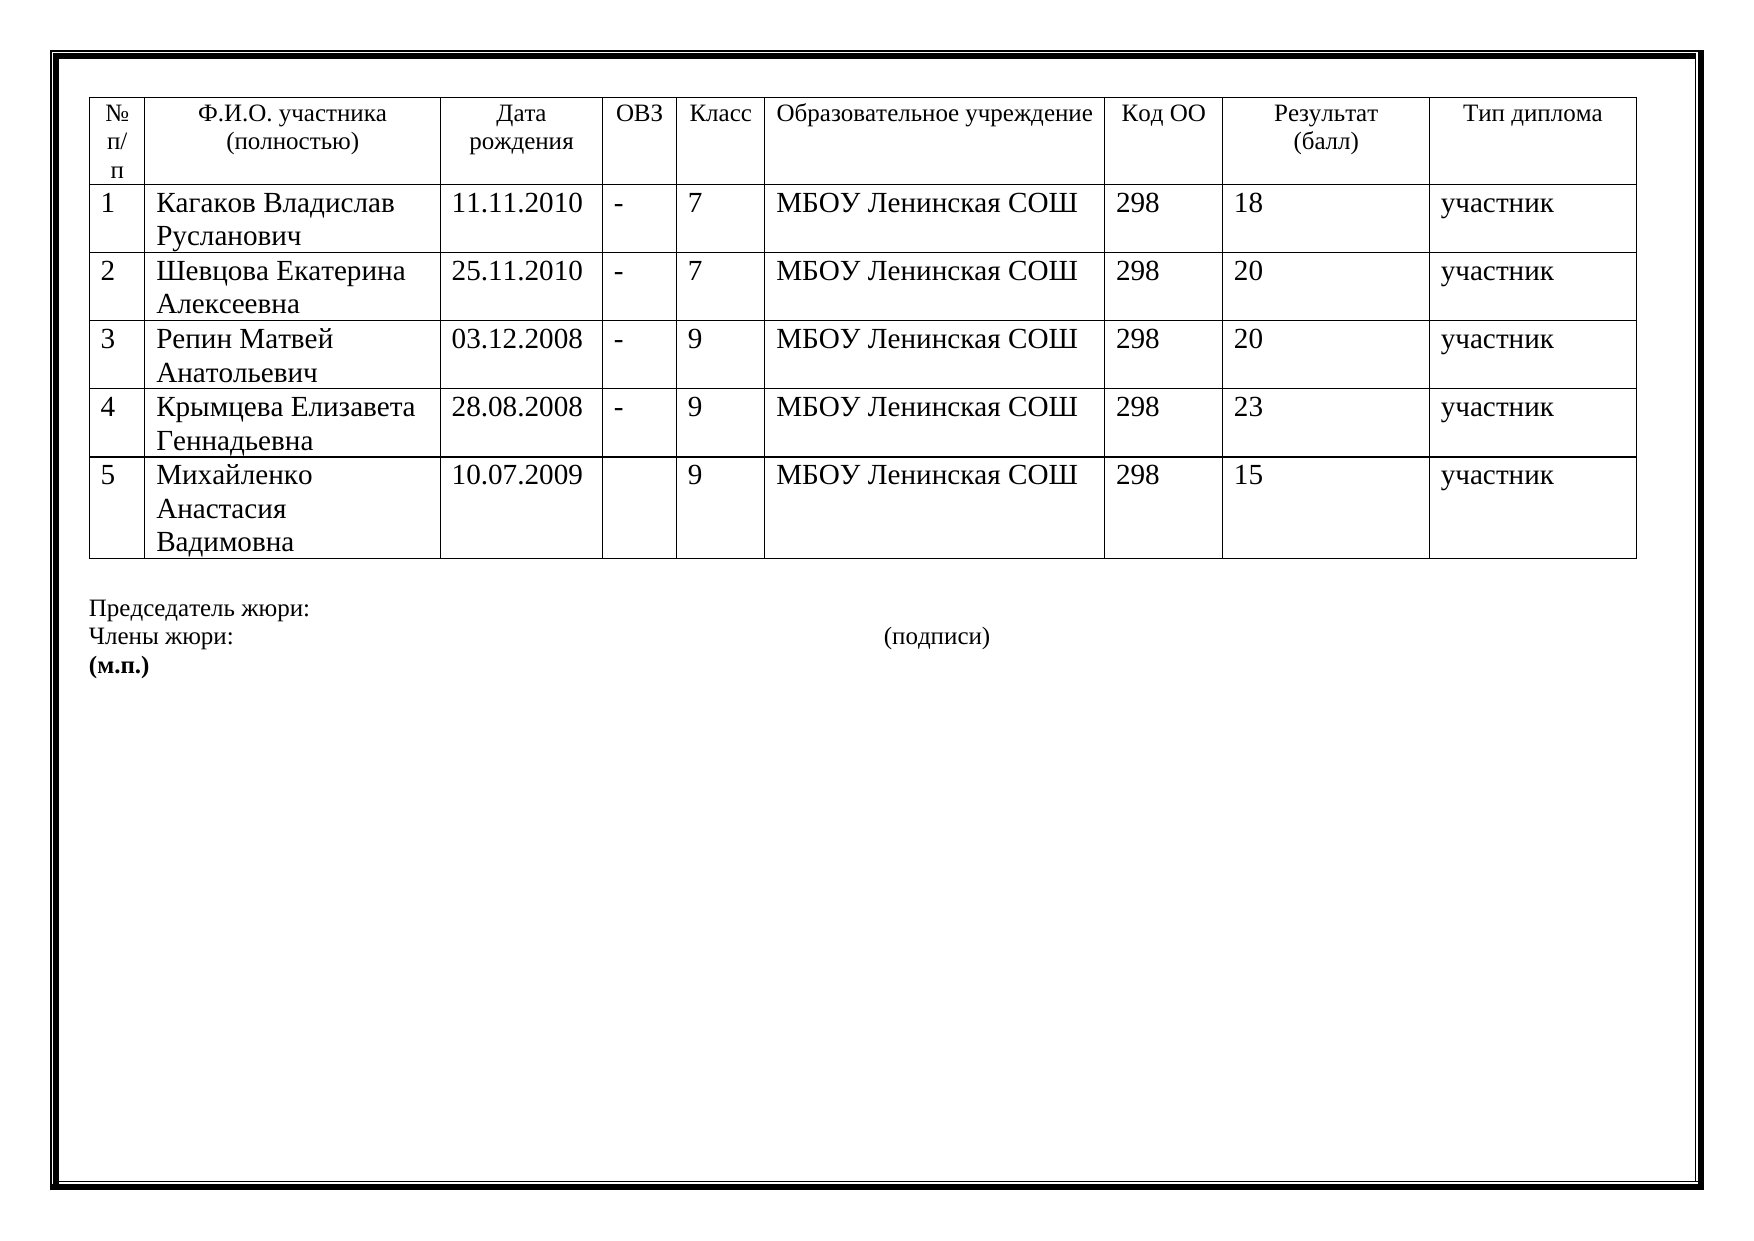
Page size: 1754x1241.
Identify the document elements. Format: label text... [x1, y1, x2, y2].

table_cell 9 [677, 389, 764, 456]
table_cell 298 [1105, 253, 1222, 320]
table_cell 9 [677, 321, 764, 388]
table_cell 298 [1105, 458, 1222, 558]
text Члены жюри: (подписи) [89, 621, 1665, 650]
table_cell Крымцева Елизавета Геннадьевна [145, 389, 440, 456]
table_header Класс [677, 98, 764, 184]
table_cell МБОУ Ленинская СОШ [765, 321, 1104, 388]
table_cell - [603, 253, 676, 320]
table_header Ф.И.О. участника (полностью) [145, 98, 440, 184]
table_cell 10.07.2009 [441, 458, 602, 558]
table_header № п/п [90, 98, 144, 184]
table_cell [603, 458, 676, 558]
table_cell 4 [90, 389, 144, 456]
table_cell участник [1430, 389, 1636, 456]
table_cell 28.08.2008 [441, 389, 602, 456]
table_cell 25.11.2010 [441, 253, 602, 320]
table_cell участник [1430, 253, 1636, 320]
table_header Тип диплома [1430, 98, 1636, 184]
table_header Код ОО [1105, 98, 1222, 184]
table_cell МБОУ Ленинская СОШ [765, 389, 1104, 456]
table_cell 20 [1223, 253, 1429, 320]
table_cell 298 [1105, 321, 1222, 388]
table_cell 298 [1105, 185, 1222, 252]
table_cell Репин Матвей Анатольевич [145, 321, 440, 388]
table_cell участник [1430, 321, 1636, 388]
text (м.п.) [89, 650, 1665, 679]
table_cell Михайленко Анастасия Вадимовна [145, 458, 440, 558]
table_cell МБОУ Ленинская СОШ [765, 185, 1104, 252]
table_cell 7 [677, 185, 764, 252]
table_cell - [603, 389, 676, 456]
table_cell МБОУ Ленинская СОШ [765, 253, 1104, 320]
table_cell МБОУ Ленинская СОШ [765, 458, 1104, 558]
table_header Результат (балл) [1223, 98, 1429, 184]
table_cell 11.11.2010 [441, 185, 602, 252]
table_cell 9 [677, 458, 764, 558]
table_header Образовательное учреждение [765, 98, 1104, 184]
table_cell Шевцова Екатерина Алексеевна [145, 253, 440, 320]
table_header ОВЗ [603, 98, 676, 184]
table_cell Кагаков Владислав Русланович [145, 185, 440, 252]
table_cell 3 [90, 321, 144, 388]
table_header Дата рождения [441, 98, 602, 184]
table_cell - [603, 321, 676, 388]
text Председатель жюри: [89, 593, 1665, 621]
table_cell 03.12.2008 [441, 321, 602, 388]
table_cell участник [1430, 458, 1636, 558]
table_cell 5 [90, 458, 144, 558]
table_cell 23 [1223, 389, 1429, 456]
table_cell 7 [677, 253, 764, 320]
table_cell 15 [1223, 458, 1429, 558]
table_cell - [603, 185, 676, 252]
table_cell 2 [90, 253, 144, 320]
table_cell 18 [1223, 185, 1429, 252]
table_cell 20 [1223, 321, 1429, 388]
table_cell 1 [90, 185, 144, 252]
table_cell участник [1430, 185, 1636, 252]
table_cell 298 [1105, 389, 1222, 456]
